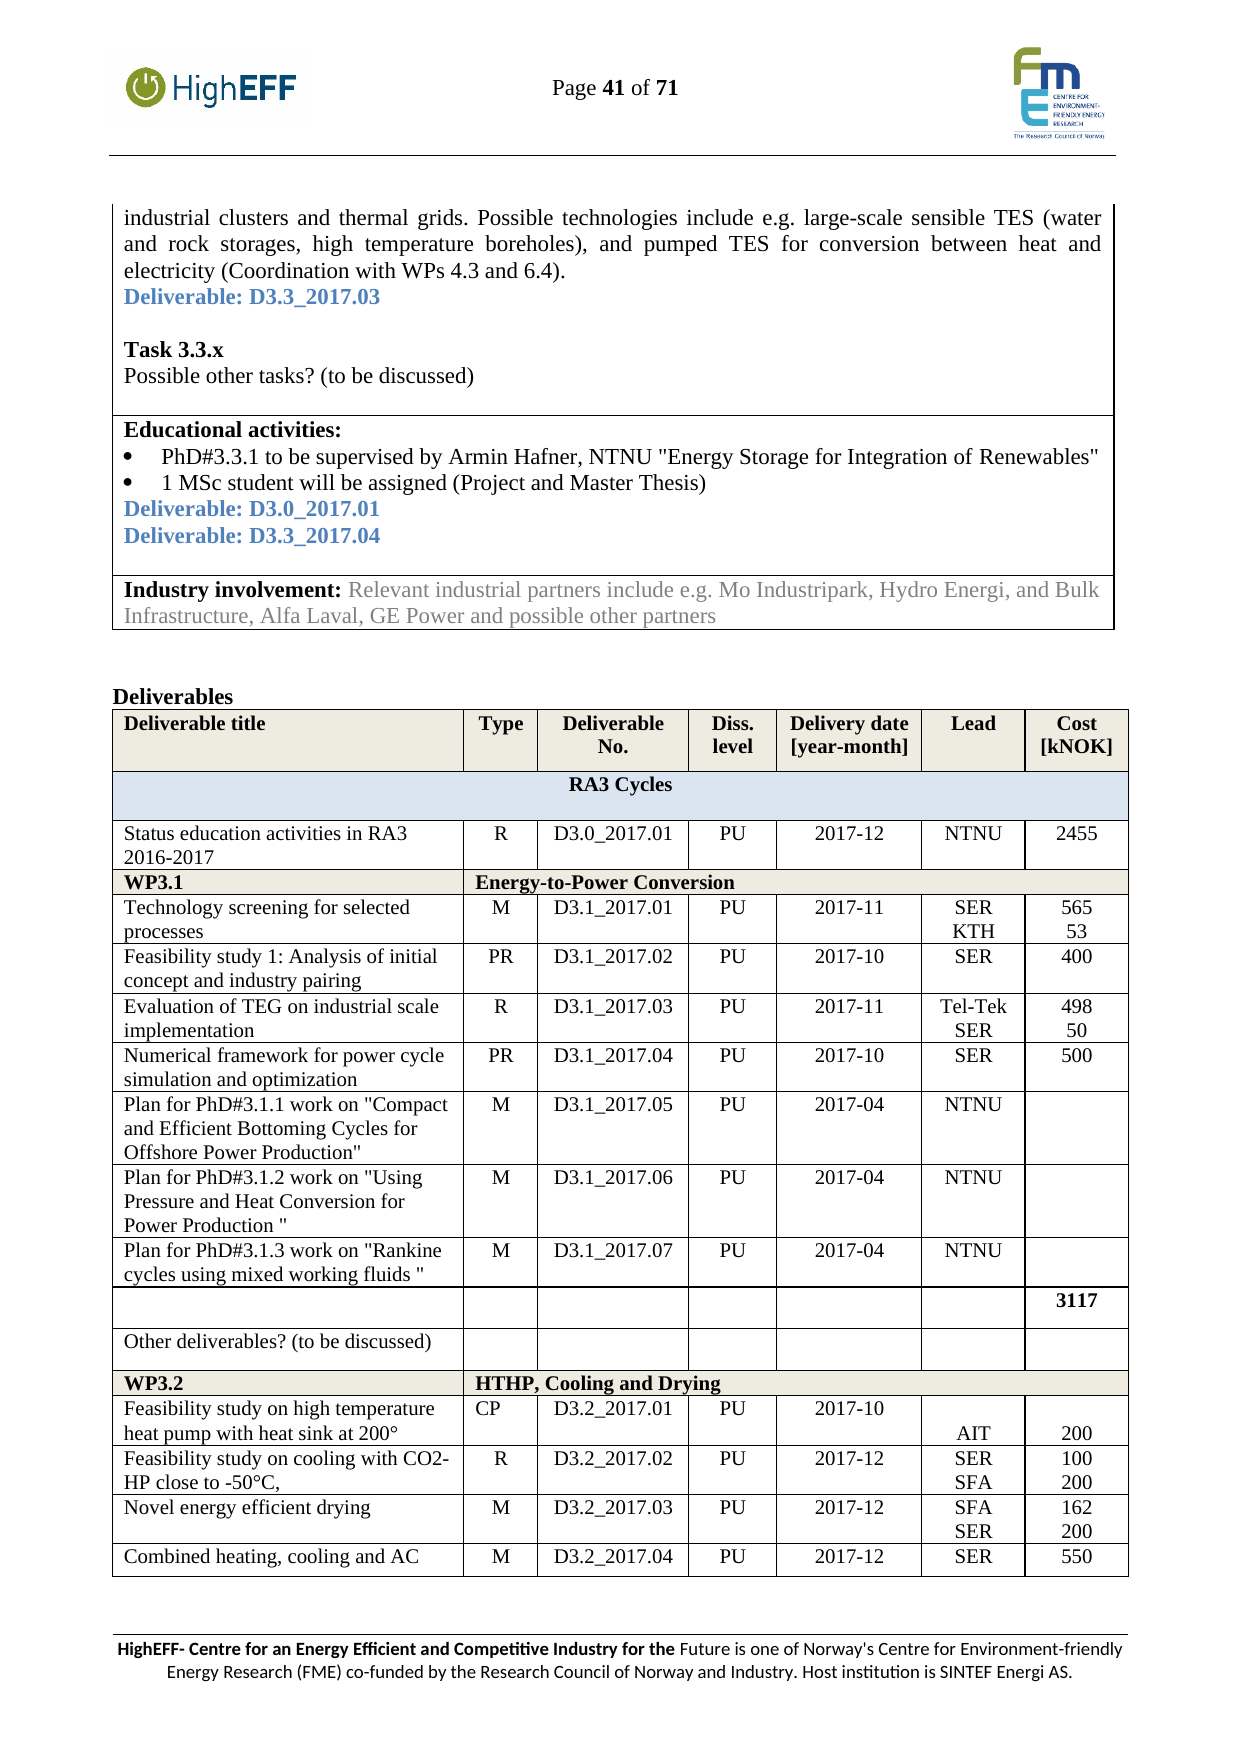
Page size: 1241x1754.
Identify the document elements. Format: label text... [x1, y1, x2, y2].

table_cell Numerical framework for power cycle simulation and optimization [113, 1043, 463, 1091]
table_cell 400 [1026, 944, 1128, 992]
table_cell 100 200 [1026, 1446, 1128, 1494]
table_cell D3.2_2017.01 [538, 1396, 688, 1444]
table_header Type [464, 710, 537, 771]
table_cell Plan for PhD#3.1.3 work on "Rankine cycles using mixed working fluids " [113, 1238, 463, 1286]
table_cell [777, 1329, 921, 1370]
table_cell [922, 1329, 1024, 1370]
table_header Delivery date [year-month] [777, 710, 921, 771]
table_cell PR [464, 1043, 537, 1091]
table_cell NTNU [922, 1092, 1024, 1164]
table_cell PU [689, 1396, 776, 1444]
table_cell D3.1_2017.01 [538, 895, 688, 943]
table_cell SER SFA [922, 1446, 1024, 1494]
table_cell [689, 1288, 776, 1328]
table_cell [1026, 1092, 1128, 1164]
table_cell AIT [922, 1396, 1024, 1444]
table_cell [464, 1288, 537, 1328]
table_cell M [464, 1092, 537, 1164]
table_cell 2017-04 [777, 1238, 921, 1286]
table_cell Technology screening for selected processes [113, 895, 463, 943]
table_cell D3.2_2017.02 [538, 1446, 688, 1494]
table_cell PU [689, 1165, 776, 1237]
table_cell Plan for PhD#3.1.1 work on "Compact and Efficient Bottoming Cycles for Offshore Power Production" [113, 1092, 463, 1164]
table_cell SER [922, 1043, 1024, 1091]
table_cell D3.2_2017.03 [538, 1495, 688, 1543]
table_cell Status education activities in RA3 2016-2017 [113, 821, 463, 869]
table_cell 200 [1026, 1396, 1128, 1444]
table_cell NTNU [922, 821, 1024, 869]
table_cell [113, 204, 1113, 415]
table_cell SER [922, 944, 1024, 992]
table_cell WP3.1 [113, 870, 463, 894]
table_cell 2017-12 [777, 821, 921, 869]
table_cell D3.1_2017.02 [538, 944, 688, 992]
table_cell PU [689, 1446, 776, 1494]
table_cell D3.1_2017.07 [538, 1238, 688, 1286]
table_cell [113, 1544, 463, 1576]
table_cell PU [689, 1238, 776, 1286]
table_cell D3.1_2017.03 [538, 994, 688, 1042]
table_cell PU [689, 1043, 776, 1091]
table_cell 500 [1026, 1043, 1128, 1091]
picture [1013, 47, 1105, 139]
table_cell [464, 1329, 537, 1370]
table_cell 2017-11 [777, 994, 921, 1042]
table_cell 498 50 [1026, 994, 1128, 1042]
table_cell NTNU [922, 1165, 1024, 1237]
table_cell PU [689, 821, 776, 869]
table_cell R [464, 994, 537, 1042]
table_cell HTHP, Cooling and Drying [464, 1371, 1128, 1395]
table_cell [777, 1288, 921, 1328]
table_cell [689, 1329, 776, 1370]
table_cell Industry involvement: Relevant industrial partners include e.g. Mo Industripark, Hydro Energi, and Bulk Infrastructure, Alfa Laval, GE Power and possible other partners [113, 576, 1113, 629]
table_cell Other deliverables? (to be discussed) [113, 1329, 463, 1370]
table_cell D3.1_2017.04 [538, 1043, 688, 1091]
table_cell PU [689, 1544, 776, 1576]
table_cell D3.0_2017.01 [538, 821, 688, 869]
table_cell Evaluation of TEG on industrial scale implementation [113, 994, 463, 1042]
table_cell [1026, 1165, 1128, 1237]
table_cell 2017-12 [777, 1446, 921, 1494]
table_cell SER KTH [922, 895, 1024, 943]
picture [108, 50, 313, 124]
table_cell R [464, 821, 537, 869]
table_cell NTNU [922, 1238, 1024, 1286]
table_cell 162 200 [1026, 1495, 1128, 1543]
table_cell Educational activities: PhD#3.3.1 to be supervised by Armin Hafner, NTNU "Energy Storage for Integration of Renewables" 1 MSc student will be assigned (Project and Master Thesis) Deliverable: D3.0_2017.01 Deliverable: D3.3_2017.04 [113, 416, 1113, 574]
table_cell D3.2_2017.04 [538, 1544, 688, 1576]
table_cell PU [689, 1495, 776, 1543]
table_cell M [464, 1544, 537, 1576]
table_cell Energy-to-Power Conversion [464, 870, 1128, 894]
table_cell M [464, 1495, 537, 1543]
text Deliverables [112, 683, 1128, 709]
table_cell [1026, 1238, 1128, 1286]
table_cell [538, 1288, 688, 1328]
table_cell Feasibility study on cooling with CO2-HP close to -50°C, [113, 1446, 463, 1494]
table_cell 2017-12 [777, 1495, 921, 1543]
table_cell RA3 Cycles [113, 772, 1128, 820]
table_cell 550 100 78 [1026, 1544, 1128, 1576]
table_header Diss. level [689, 710, 776, 771]
table_cell [538, 1329, 688, 1370]
table_cell [113, 1288, 463, 1328]
table_cell M [464, 1238, 537, 1286]
table_cell Novel energy efficient drying [113, 1495, 463, 1543]
table_header Deliverable No. [538, 710, 688, 771]
table_cell Feasibility study on high temperature heat pump with heat sink at 200° [113, 1396, 463, 1444]
table_cell 2017-11 [777, 895, 921, 943]
table_cell 2017-10 [777, 1396, 921, 1444]
table_cell M [464, 895, 537, 943]
table_cell PU [689, 944, 776, 992]
table_cell PU [689, 994, 776, 1042]
table_cell Plan for PhD#3.1.2 work on "Using Pressure and Heat Conversion for Power Production " [113, 1165, 463, 1237]
table_cell WP3.2 [113, 1371, 463, 1395]
table_cell D3.1_2017.06 [538, 1165, 688, 1237]
table_cell PU [689, 1092, 776, 1164]
table_cell SER SFA NTNU [922, 1544, 1024, 1576]
table_cell [1026, 1329, 1128, 1370]
table_cell R [464, 1446, 537, 1494]
table_cell 3117 [1026, 1288, 1128, 1328]
table_header Cost [kNOK] [1026, 710, 1128, 771]
table_cell 2017-04 [777, 1165, 921, 1237]
table_cell 2017-10 [777, 1043, 921, 1091]
table_cell PU [689, 895, 776, 943]
table_cell SFA SER [922, 1495, 1024, 1543]
table_cell Feasibility study 1: Analysis of initial concept and industry pairing [113, 944, 463, 992]
table_cell 565 53 [1026, 895, 1128, 943]
table_cell D3.1_2017.05 [538, 1092, 688, 1164]
table_cell 2017-04 [777, 1092, 921, 1164]
table_header Lead [922, 710, 1024, 771]
table_cell M [464, 1165, 537, 1237]
table_cell PR [464, 944, 537, 992]
table_cell 2017-10 [777, 944, 921, 992]
table_cell Tel-Tek SER [922, 994, 1024, 1042]
table_cell 2455 [1026, 821, 1128, 869]
table_cell 2017-12 [777, 1544, 921, 1576]
table_header Deliverable title [113, 710, 463, 771]
table_cell [922, 1288, 1024, 1328]
table_cell CP [464, 1396, 537, 1444]
